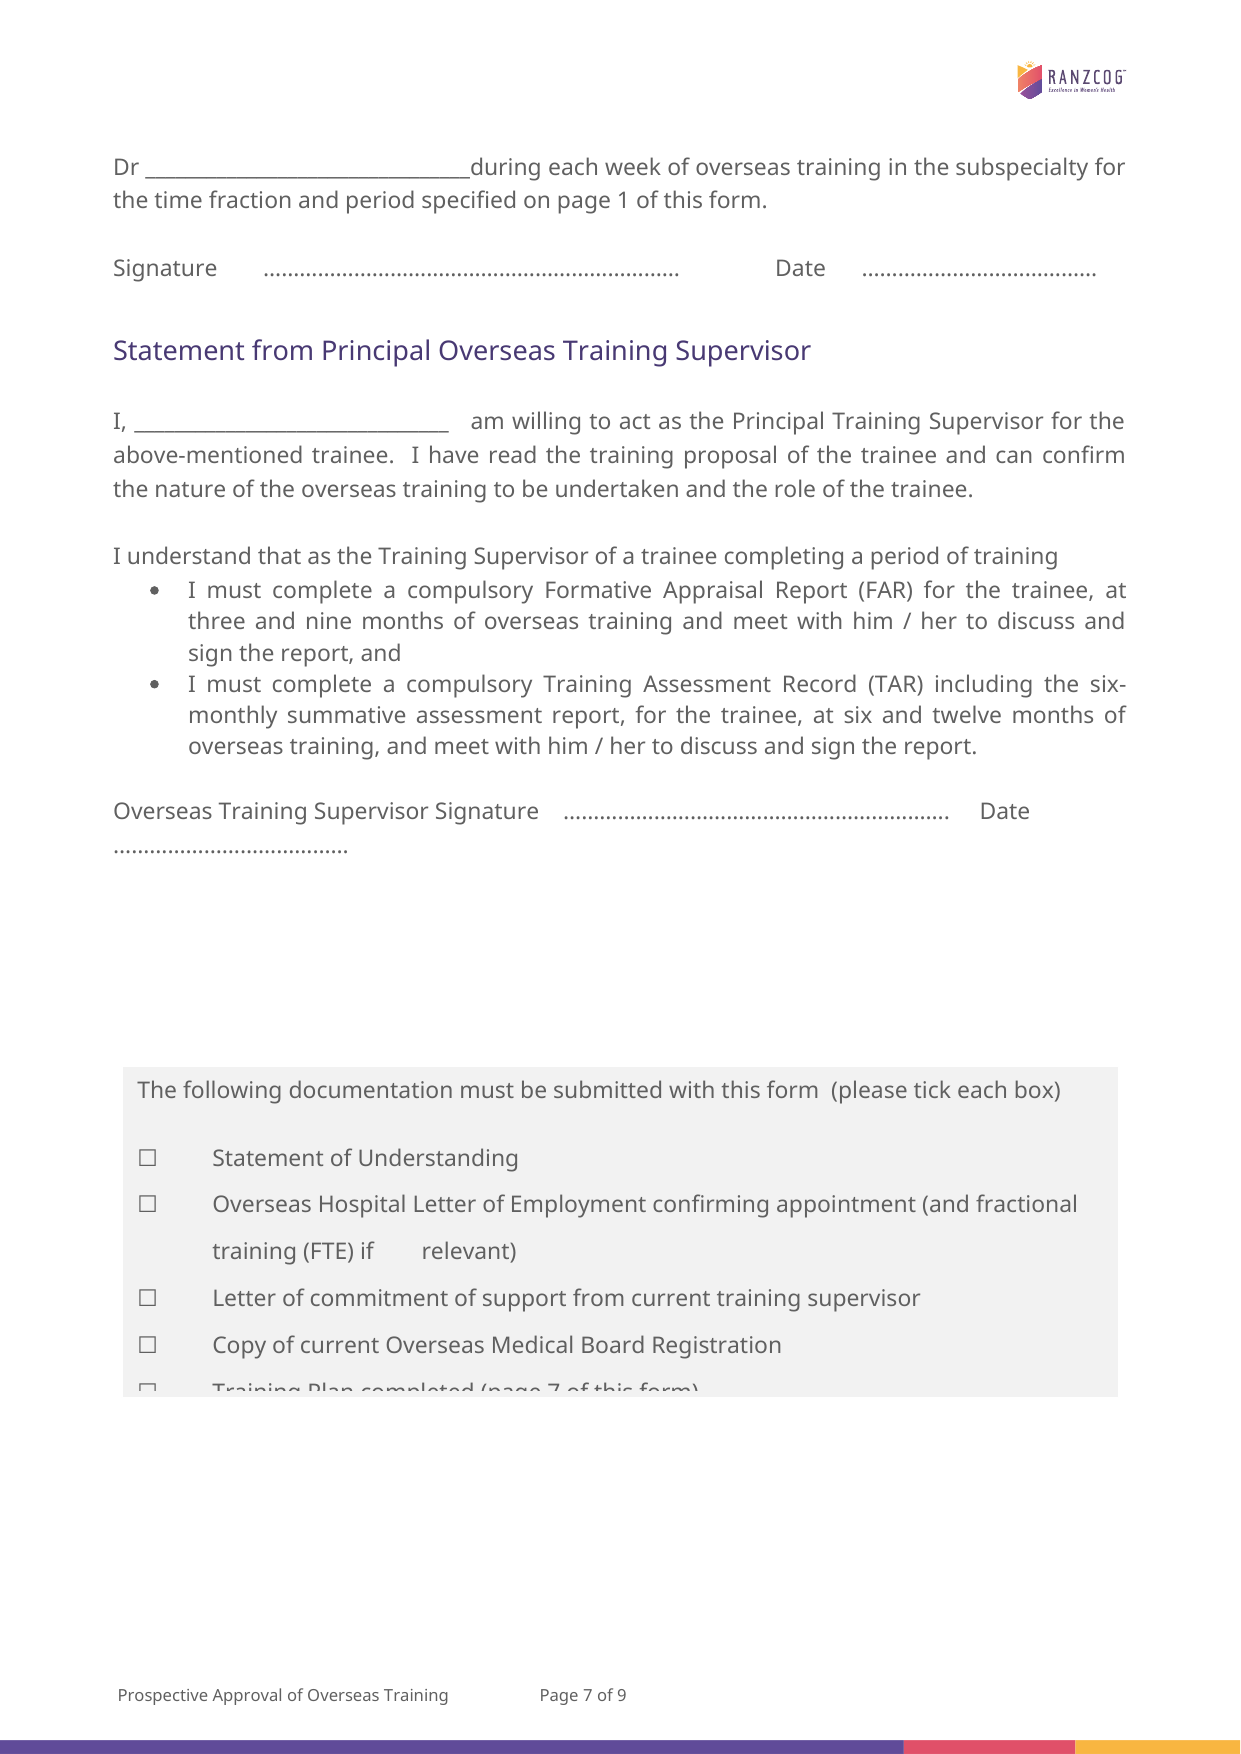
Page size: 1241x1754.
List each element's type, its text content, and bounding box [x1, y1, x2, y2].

text I, _______________________________ am willing to act as the Principal Training Supervisor for the above-mentioned trainee. I have read the training proposal of the trainee and can confirm the nature of the overseas training to be undertaken and the role of the trainee. [113, 405, 1127, 504]
list I must complete a compulsory Training Assessment Record (TAR) including the six-monthly summative assessment report, for the trainee, at six and twelve months of overseas training, and meet with him / her to discuss and sign the report. [150, 668, 1127, 762]
text Signature …………………………………………………………… Date ………………………………… [113, 252, 1127, 283]
text Overseas Training Supervisor Signature ………………………………………………………. Date ………………………………… [113, 795, 1127, 860]
list I must complete a compulsory Formative Appraisal Report (FAR) for the trainee, at three and nine months of overseas training and meet with him / her to discuss and sign the report, and [150, 574, 1127, 668]
subtitle Statement from Principal Overseas Training Supervisor [113, 332, 1127, 369]
text Dr ________________________________during each week of overseas training in the subspecialty for the time fraction and period specified on page 1 of this form. [113, 113, 1127, 216]
picture [0, 1740, 1241, 1754]
text I understand that as the Training Supervisor of a trainee completing a period of training [113, 540, 1127, 572]
